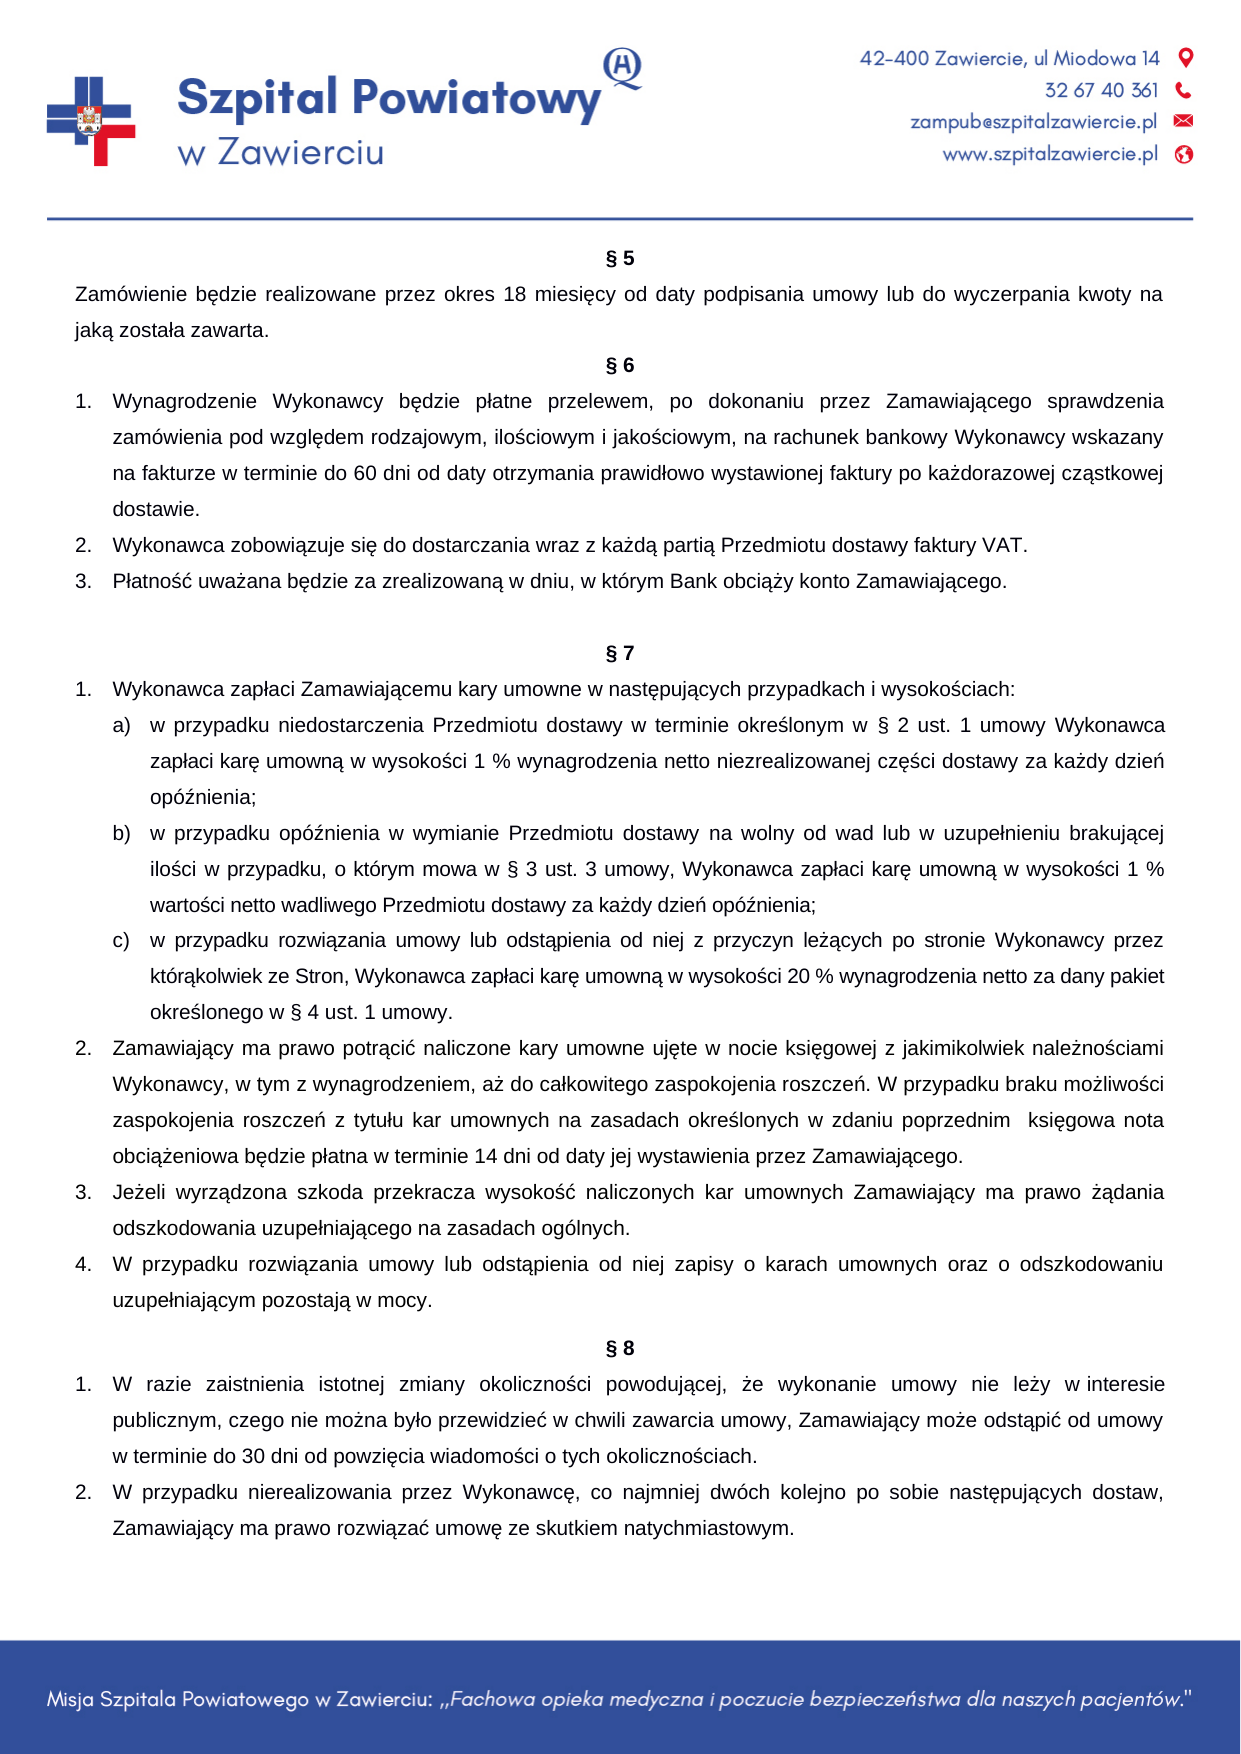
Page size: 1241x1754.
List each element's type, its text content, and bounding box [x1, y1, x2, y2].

list W przypadku nierealizowania przez Wykonawcę, co najmniej dwóch kolejno po sobie następujących dostaw, Zamawiający ma prawo rozwiązać umowę ze skutkiem natychmiastowym. [75, 1480, 1165, 1540]
list Płatność uważana będzie za zrealizowaną w dniu, w którym Bank obciąży konto Zamawiającego. [75, 569, 1165, 593]
list Wynagrodzenie Wykonawcy będzie płatne przelewem, po dokonaniu przez Zamawiającego sprawdzenia zamówienia pod względem rodzajowym, ilościowym i jakościowym, na rachunek bankowy Wykonawcy wskazany na fakturze w terminie do 60 dni od daty otrzymania prawidłowo wystawionej faktury po każdorazowej cząstkowej dostawie. [75, 389, 1165, 521]
text § 7 [75, 641, 1165, 665]
list Jeżeli wyrządzona szkoda przekracza wysokość naliczonych kar umownych Zamawiający ma prawo żądania odszkodowania uzupełniającego na zasadach ogólnych. [75, 1180, 1165, 1240]
list W razie zaistnienia istotnej zmiany okoliczności powodującej, że wykonanie umowy nie leży w interesie publicznym, czego nie można było przewidzieć w chwili zawarcia umowy, Zamawiający może odstąpić od umowy w terminie do 30 dni od powzięcia wiadomości o tych okolicznościach. [75, 1372, 1165, 1468]
list W przypadku rozwiązania umowy lub odstąpienia od niej zapisy o karach umownych oraz o odszkodowaniu uzupełniającym pozostają w mocy. [75, 1252, 1165, 1312]
text § 5 [75, 246, 1165, 269]
list w przypadku rozwiązania umowy lub odstąpienia od niej z przyczyn leżących po stronie Wykonawcy przez którąkolwiek ze Stron, Wykonawca zapłaci karę umowną w wysokości 20 % wynagrodzenia netto za dany pakiet określonego w § 4 ust. 1 umowy. [112, 928, 1165, 1024]
list Zamawiający ma prawo potrącić naliczone kary umowne ujęte w nocie księgowej z jakimikolwiek należnościami Wykonawcy, w tym z wynagrodzeniem, aż do całkowitego zaspokojenia roszczeń. W przypadku braku możliwości zaspokojenia roszczeń z tytułu kar umownych na zasadach określonych w zdaniu poprzednim księgowa nota obciążeniowa będzie płatna w terminie 14 dni od daty jej wystawienia przez Zamawiającego. [75, 1036, 1165, 1168]
text Zamówienie będzie realizowane przez okres 18 miesięcy od daty podpisania umowy lub do wyczerpania kwoty na jaką została zawarta. [75, 281, 1165, 341]
list w przypadku niedostarczenia Przedmiotu dostawy w terminie określonym w § 2 ust. 1 umowy Wykonawca zapłaci karę umowną w wysokości 1 % wynagrodzenia netto niezrealizowanej części dostawy za każdy dzień opóźnienia; [112, 713, 1165, 808]
text § 6 [75, 353, 1165, 377]
list w przypadku opóźnienia w wymianie Przedmiotu dostawy na wolny od wad lub w uzupełnieniu brakującej ilości w przypadku, o którym mowa w § 3 ust. 3 umowy, Wykonawca zapłaci karę umowną w wysokości 1 % wartości netto wadliwego Przedmiotu dostawy za każdy dzień opóźnienia; [112, 821, 1165, 916]
text § 8 [75, 1336, 1165, 1360]
picture [0, 0, 1241, 1754]
list Wykonawca zapłaci Zamawiającemu kary umowne w następujących przypadkach i wysokościach: [75, 677, 1165, 701]
list Wykonawca zobowiązuje się do dostarczania wraz z każdą partią Przedmiotu dostawy faktury VAT. [75, 533, 1165, 557]
